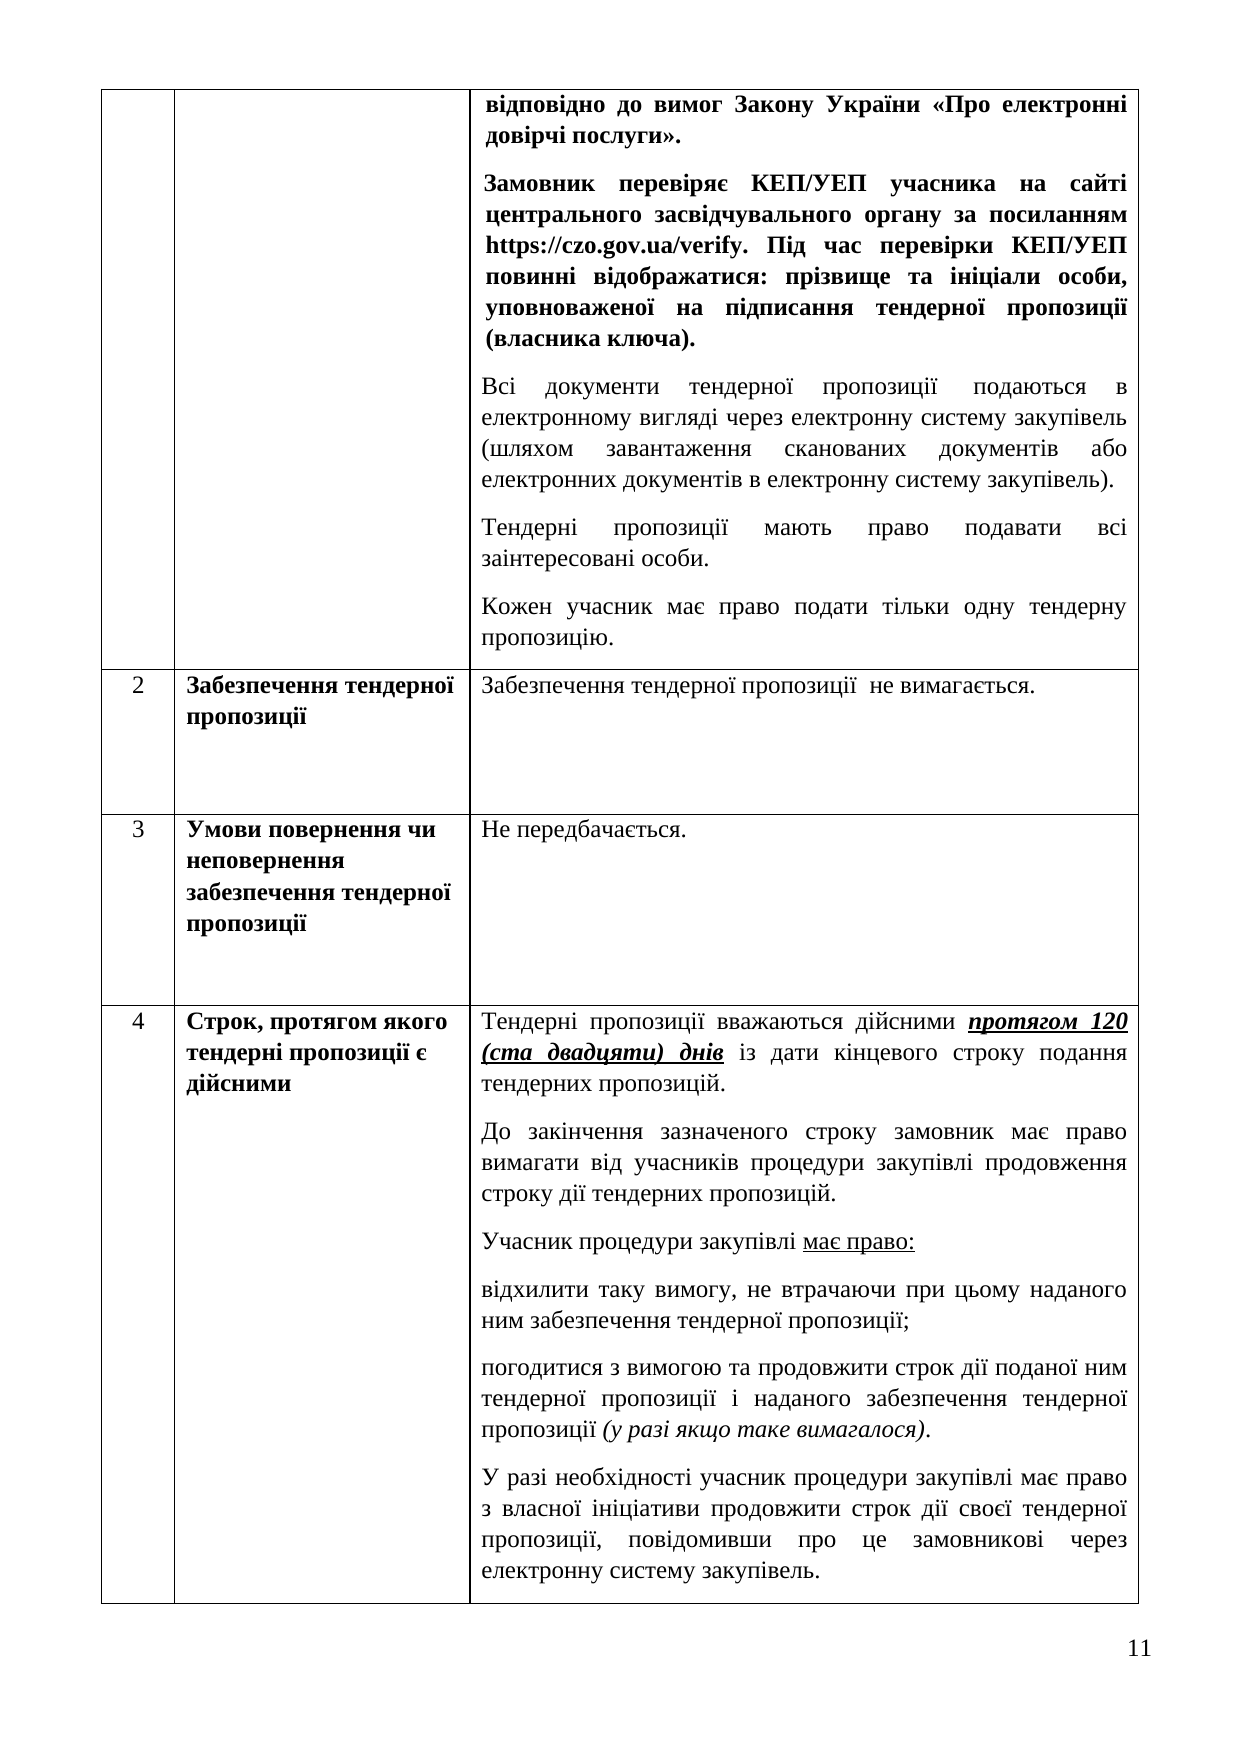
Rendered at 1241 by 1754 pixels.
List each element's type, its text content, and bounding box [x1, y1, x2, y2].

table_cell Умови повернення чи неповернення забезпечення тендерної пропозиції [175, 815, 469, 1005]
table_cell Не передбачається. [471, 815, 1138, 1005]
table_cell Забезпечення тендерної пропозиції не вимагається. [471, 670, 1138, 813]
table_cell 2 [102, 670, 174, 813]
table_cell Тендерні пропозиції вважаються дійсними протягом 120 (ста двадцяти) днів із дати кінцевого строку подання тендерних пропозицій. До закінчення зазначеного строку замовник має право вимагати від учасників процедури закупівлі продовження строку дії тендерних пропозицій. Учасник процедури закупівлі має право: відхилити таку вимогу, не втрачаючи при цьому наданого ним забезпечення тендерної пропозиції; погодитися з вимогою та продовжити строк дії поданої ним тендерної пропозиції і наданого забезпечення тендерної пропозиції (у разі якщо таке вимагалося). У разі необхідності учасник процедури закупівлі має право з власної ініціативи продовжити строк дії своєї тендерної пропозиції, повідомивши про це замовникові через електронну систему закупівель. [471, 1006, 1138, 1603]
table_cell Строк, протягом якого тендерні пропозиції є дійсними [175, 1006, 469, 1603]
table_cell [471, 90, 1138, 669]
table_cell Забезпечення тендерної пропозиції [175, 670, 469, 813]
table_cell 3 [102, 815, 174, 1005]
table_cell 1 [102, 90, 174, 669]
table_cell 4 [102, 1006, 174, 1603]
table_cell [175, 90, 469, 669]
